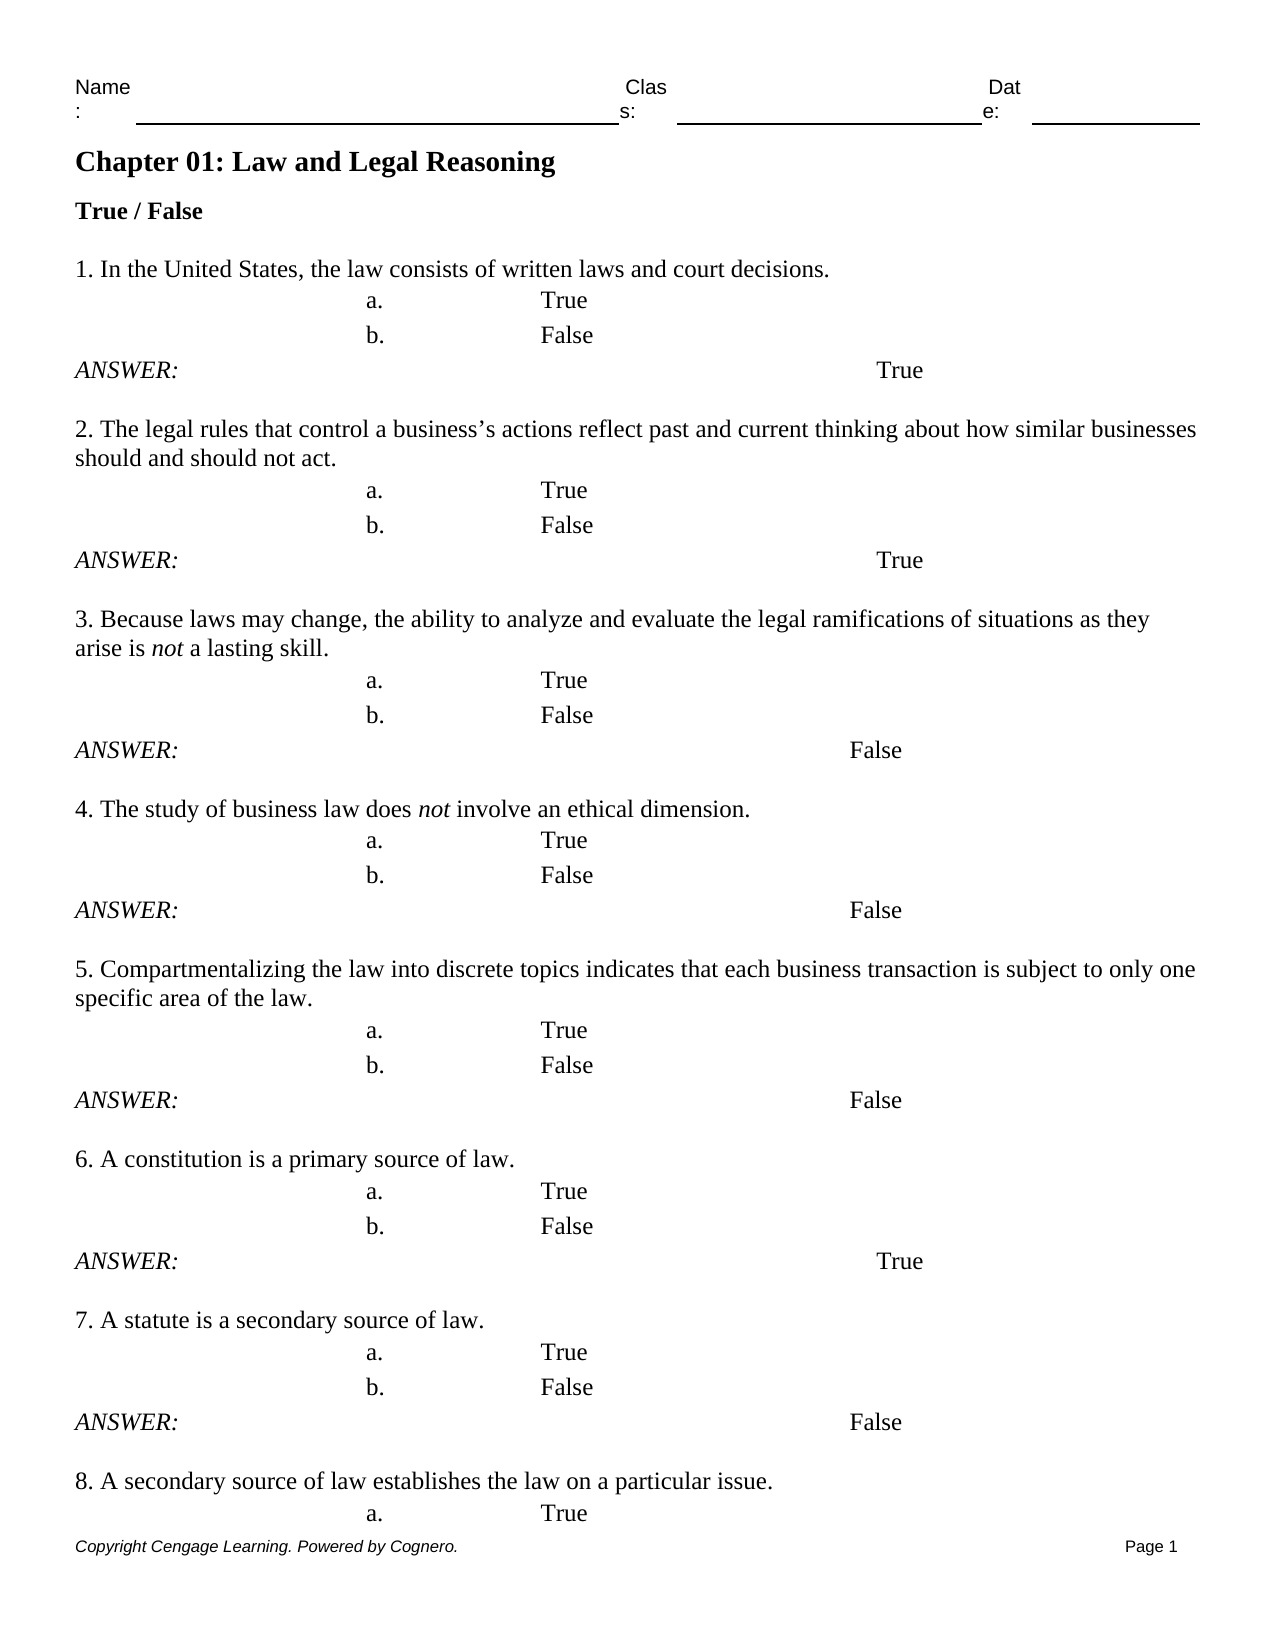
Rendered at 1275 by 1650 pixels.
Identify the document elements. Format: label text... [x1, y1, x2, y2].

table_header 7. A statute is a secondary source of law. [75, 1305, 1200, 1439]
table_header 5. Compartmentalizing the law into discrete topics indicates that each business transaction is subject to only one specific area of the law. [75, 955, 1200, 1117]
table_header True / False [75, 196, 1200, 225]
table_header 3. Because laws may change, the ability to analyze and evaluate the legal ramifications of situations as they arise is not a lasting skill. [75, 604, 1200, 767]
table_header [75, 1466, 1200, 1529]
table_header 6. A constitution is a primary source of law. [75, 1144, 1200, 1278]
table_header 4. The study of business law does not involve an ethical dimension. [75, 794, 1200, 928]
table_header 2. The legal rules that control a business’s actions reflect past and current thinking about how similar businesses should and should not act. [75, 415, 1200, 577]
table_header 1. In the United States, the law consists of written laws and court decisions. [75, 254, 1200, 388]
